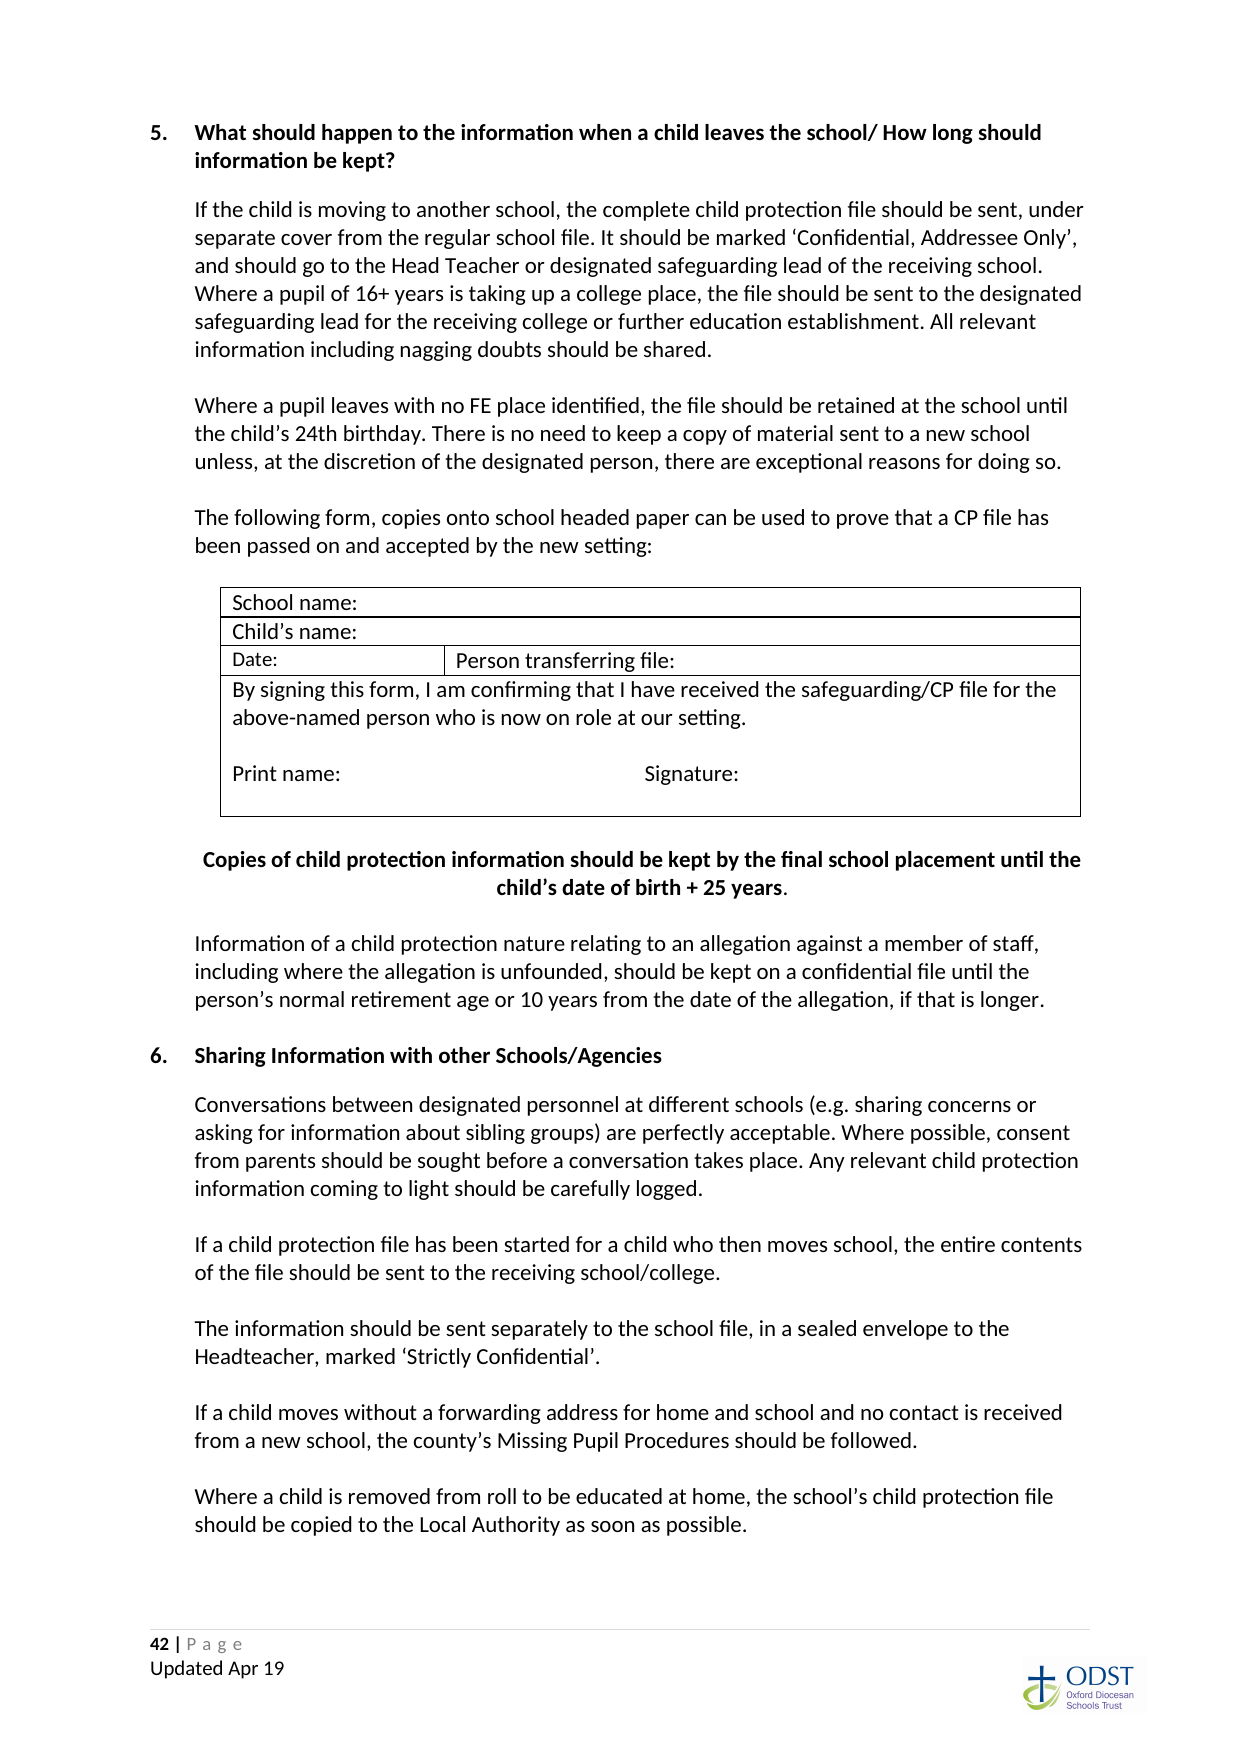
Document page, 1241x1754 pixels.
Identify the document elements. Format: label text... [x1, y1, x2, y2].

text 6. Sharing Information with other Schools/Agencies [150, 1041, 1090, 1069]
text The information should be sent separately to the school file, in a sealed envelope to the Headteacher, marked ‘Strictly Confidential’. [194, 1314, 1090, 1370]
text Where a child is removed from roll to be educated at home, the school’s child protection file should be copied to the Local Authority as soon as possible. [194, 1482, 1090, 1538]
text 5. What should happen to the information when a child leaves the school/ How long should information be kept? [150, 118, 1090, 174]
text Conversations between designated personnel at different schools (e.g. sharing concerns or asking for information about sibling groups) are perfectly acceptable. Where possible, consent from parents should be sought before a conversation takes place. Any relevant child protection information coming to light should be carefully logged. [194, 1090, 1090, 1202]
text If a child protection file has been started for a child who then moves school, the entire contents of the file should be sent to the receiving school/college. [194, 1230, 1090, 1286]
text The following form, copies onto school headed paper can be used to prove that a CP file has been passed on and accepted by the new setting: [194, 503, 1090, 559]
table_header School name: [221, 588, 1080, 616]
text Copies of child protection information should be kept by the final school placement until the child’s date of birth + 25 years. [194, 845, 1090, 901]
table_cell Person transferring file: [445, 646, 1080, 674]
table_cell Child’s name: [221, 618, 1080, 645]
text If a child moves without a forwarding address for home and school and no contact is received from a new school, the county’s Missing Pupil Procedures should be followed. [194, 1398, 1090, 1454]
text If the child is moving to another school, the complete child protection file should be sent, under separate cover from the regular school file. It should be marked ‘Confidential, Addressee Only’, and should go to the Head Teacher or designated safeguarding lead of the receiving school. Where a pupil of 16+ years is taking up a college place, the file should be sent to the designated safeguarding lead for the receiving college or further education establishment. All relevant information including nagging doubts should be shared. [194, 195, 1090, 363]
text Where a pupil leaves with no FE place identified, the file should be retained at the school until the child’s 24th birthday. There is no need to keep a copy of material sent to a new school unless, at the discretion of the designated person, there are exceptional reasons for doing so. [194, 391, 1090, 475]
table_cell By signing this form, I am confirming that I have received the safeguarding/CP file for the above-named person who is now on role at our setting. Print name: Signature: [221, 676, 1080, 816]
text Information of a child protection nature relating to an allegation against a member of staff, including where the allegation is unfounded, should be kept on a confidential file until the person’s normal retirement age or 10 years from the date of the allegation, if that is longer. [194, 929, 1090, 1013]
table_cell Date: [221, 646, 444, 674]
picture [1021, 1656, 1147, 1713]
